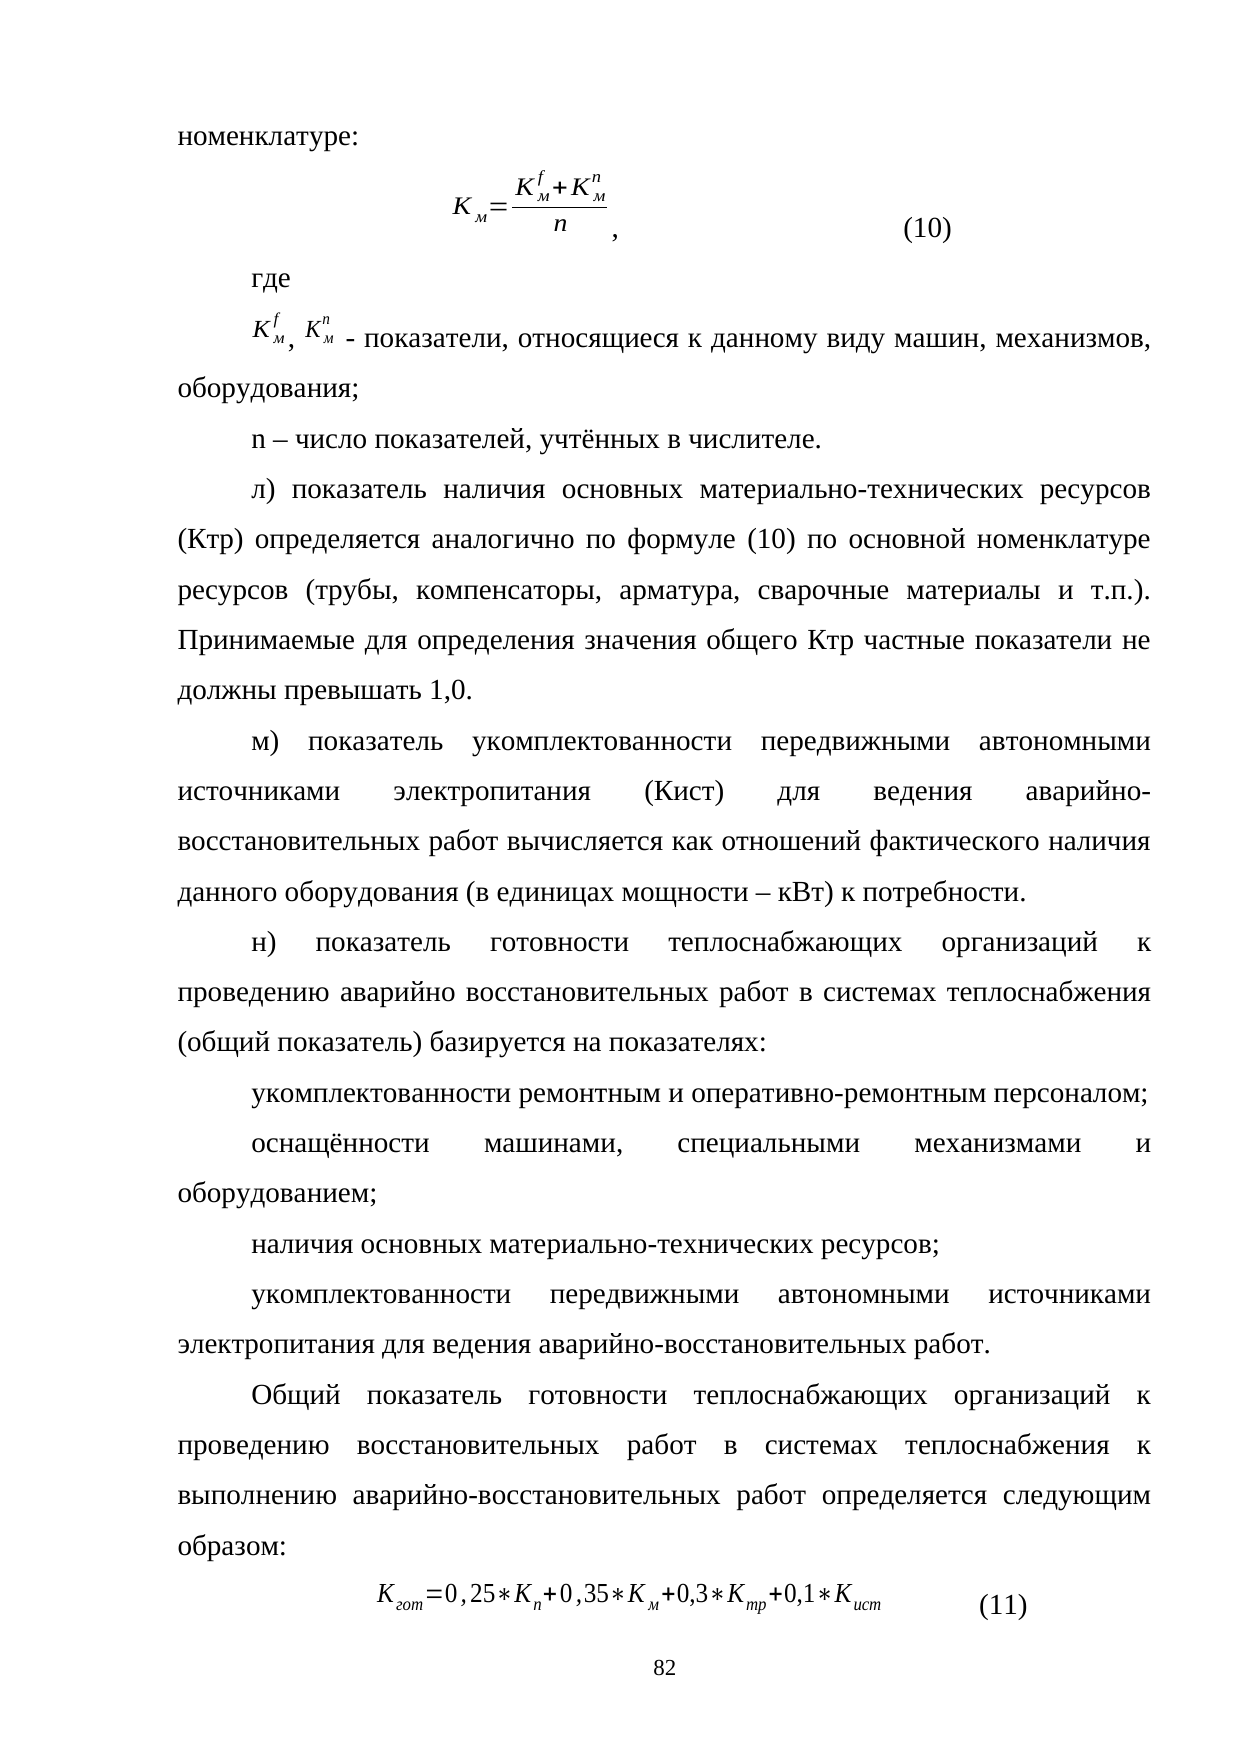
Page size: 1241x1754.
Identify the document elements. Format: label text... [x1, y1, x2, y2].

text н) показатель готовности теплоснабжающих организаций к проведению аварийно восстановительных работ в системах теплоснабжения (общий показатель) базируется на показателях: [177, 924, 1152, 1058]
text (11) [177, 1578, 1152, 1621]
text , - показатели, относящиеся к данному виду машин, механизмов, оборудования; [177, 311, 1152, 404]
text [177, 118, 1152, 152]
text n – число показателей, учтённых в числителе. [177, 421, 1152, 454]
text оснащённости машинами, специальными механизмами и оборудованием; [177, 1125, 1152, 1209]
text укомплектованности ремонтным и оперативно-ремонтным персоналом; [177, 1075, 1152, 1108]
text л) показатель наличия основных материально-технических ресурсов (Ктр) определяется аналогично по формуле (10) по основной номенклатуре ресурсов (трубы, компенсаторы, арматура, сварочные материалы и т.п.). Принимаемые для определения значения общего Ктр частные показатели не должны превышать 1,0. [177, 471, 1152, 706]
text наличия основных материально-технических ресурсов; [177, 1226, 1152, 1259]
text Общий показатель готовности теплоснабжающих организаций к проведению восстановительных работ в системах теплоснабжения к выполнению аварийно-восстановительных работ определяется следующим образом: [177, 1377, 1152, 1561]
text , (10) [177, 168, 1152, 244]
text м) показатель укомплектованности передвижными автономными источниками электропитания (Кист) для ведения аварийно-восстановительных работ вычисляется как отношений фактического наличия данного оборудования (в единицах мощности – кВт) к потребности. [177, 723, 1152, 907]
text укомплектованности передвижными автономными источниками электропитания для ведения аварийно-восстановительных работ. [177, 1276, 1152, 1360]
text где [177, 261, 1152, 294]
